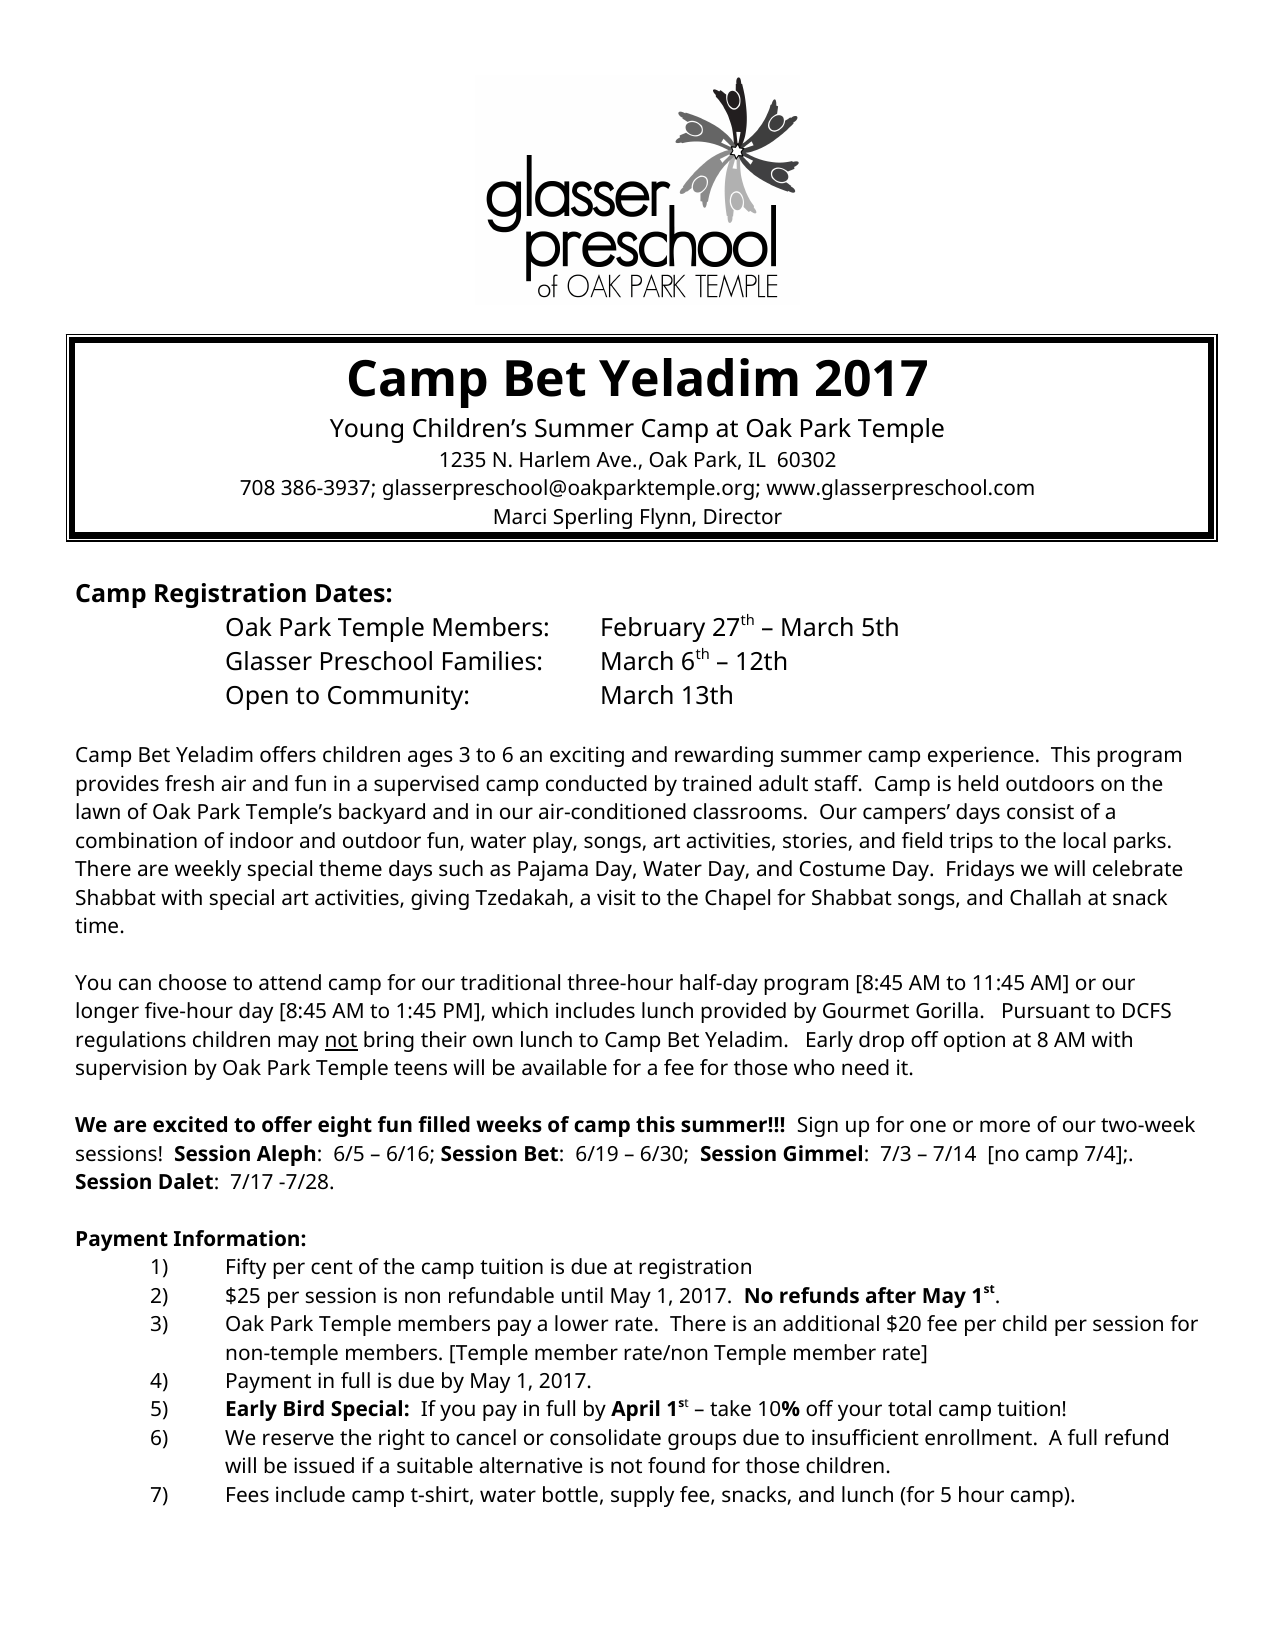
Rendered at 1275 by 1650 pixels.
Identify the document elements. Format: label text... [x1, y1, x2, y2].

text We are excited to offer eight fun filled weeks of camp this summer!!! Sign up for one or more of our two-week sessions! Session Aleph: 6/5 – 6/16; Session Bet: 6/19 – 6/30; Session Gimmel: 7/3 – 7/14 [no camp 7/4];. Session Dalet: 7/17 -7/28. [75, 1110, 1200, 1196]
text You can choose to attend camp for our traditional three-hour half-day program [8:45 AM to 11:45 AM] or our longer five-hour day [8:45 AM to 1:45 PM], which includes lunch provided by Gourmet Gorilla. Pursuant to DCFS regulations children may not bring their own lunch to Camp Bet Yeladim. Early drop off option at 8 AM with supervision by Oak Park Temple teens will be available for a fee for those who need it. [75, 968, 1200, 1082]
title Camp Bet Yeladim 2017 [75, 343, 1208, 411]
picture [475, 75, 800, 305]
text 1235 N. Harlem Ave., Oak Park, IL 60302 [75, 445, 1200, 473]
text Camp Registration Dates: [75, 576, 1200, 610]
text Open to Community: March 13th [75, 678, 1200, 712]
list Early Bird Special: If you pay in full by April 1st – take 10% off your total camp tuition! [150, 1394, 1200, 1423]
text Young Children’s Summer Camp at Oak Park Temple [75, 411, 1200, 445]
text 708 386-3937; glasserpreschool@oakparktemple.org; www.glasserpreschool.com [75, 473, 1200, 492]
list Fifty per cent of the camp tuition is due at registration [150, 1252, 1200, 1281]
text Camp Bet Yeladim offers children ages 3 to 6 an exciting and rewarding summer camp experience. This program provides fresh air and fun in a supervised camp conducted by trained adult staff. Camp is held outdoors on the lawn of Oak Park Temple’s backyard and in our air-conditioned classrooms. Our campers’ days consist of a combination of indoor and outdoor fun, water play, songs, art activities, stories, and field trips to the local parks. There are weekly special theme days such as Pajama Day, Water Day, and Costume Day. Fridays we will celebrate Shabbat with special art activities, giving Tzedakah, a visit to the Chapel for Shabbat songs, and Challah at snack time. [75, 741, 1200, 939]
list Oak Park Temple members pay a lower rate. There is an additional $20 fee per child per session for non-temple members. [Temple member rate/non Temple member rate] [150, 1309, 1200, 1366]
text Payment Information: [75, 1224, 1200, 1252]
text Marci Sperling Flynn, Director [75, 492, 1208, 532]
list $25 per session is non refundable until May 1, 2017. No refunds after May 1st. [150, 1281, 1200, 1309]
list We reserve the right to cancel or consolidate groups due to insufficient enrollment. A full refund will be issued if a suitable alternative is not found for those children. [150, 1423, 1200, 1480]
text Glasser Preschool Families: March 6th – 12th [75, 644, 1200, 678]
list Fees include camp t-shirt, water bottle, supply fee, snacks, and lunch (for 5 hour camp). [150, 1480, 1200, 1508]
list Payment in full is due by May 1, 2017. [150, 1366, 1200, 1394]
text Oak Park Temple Members: February 27th – March 5th [150, 610, 1200, 644]
